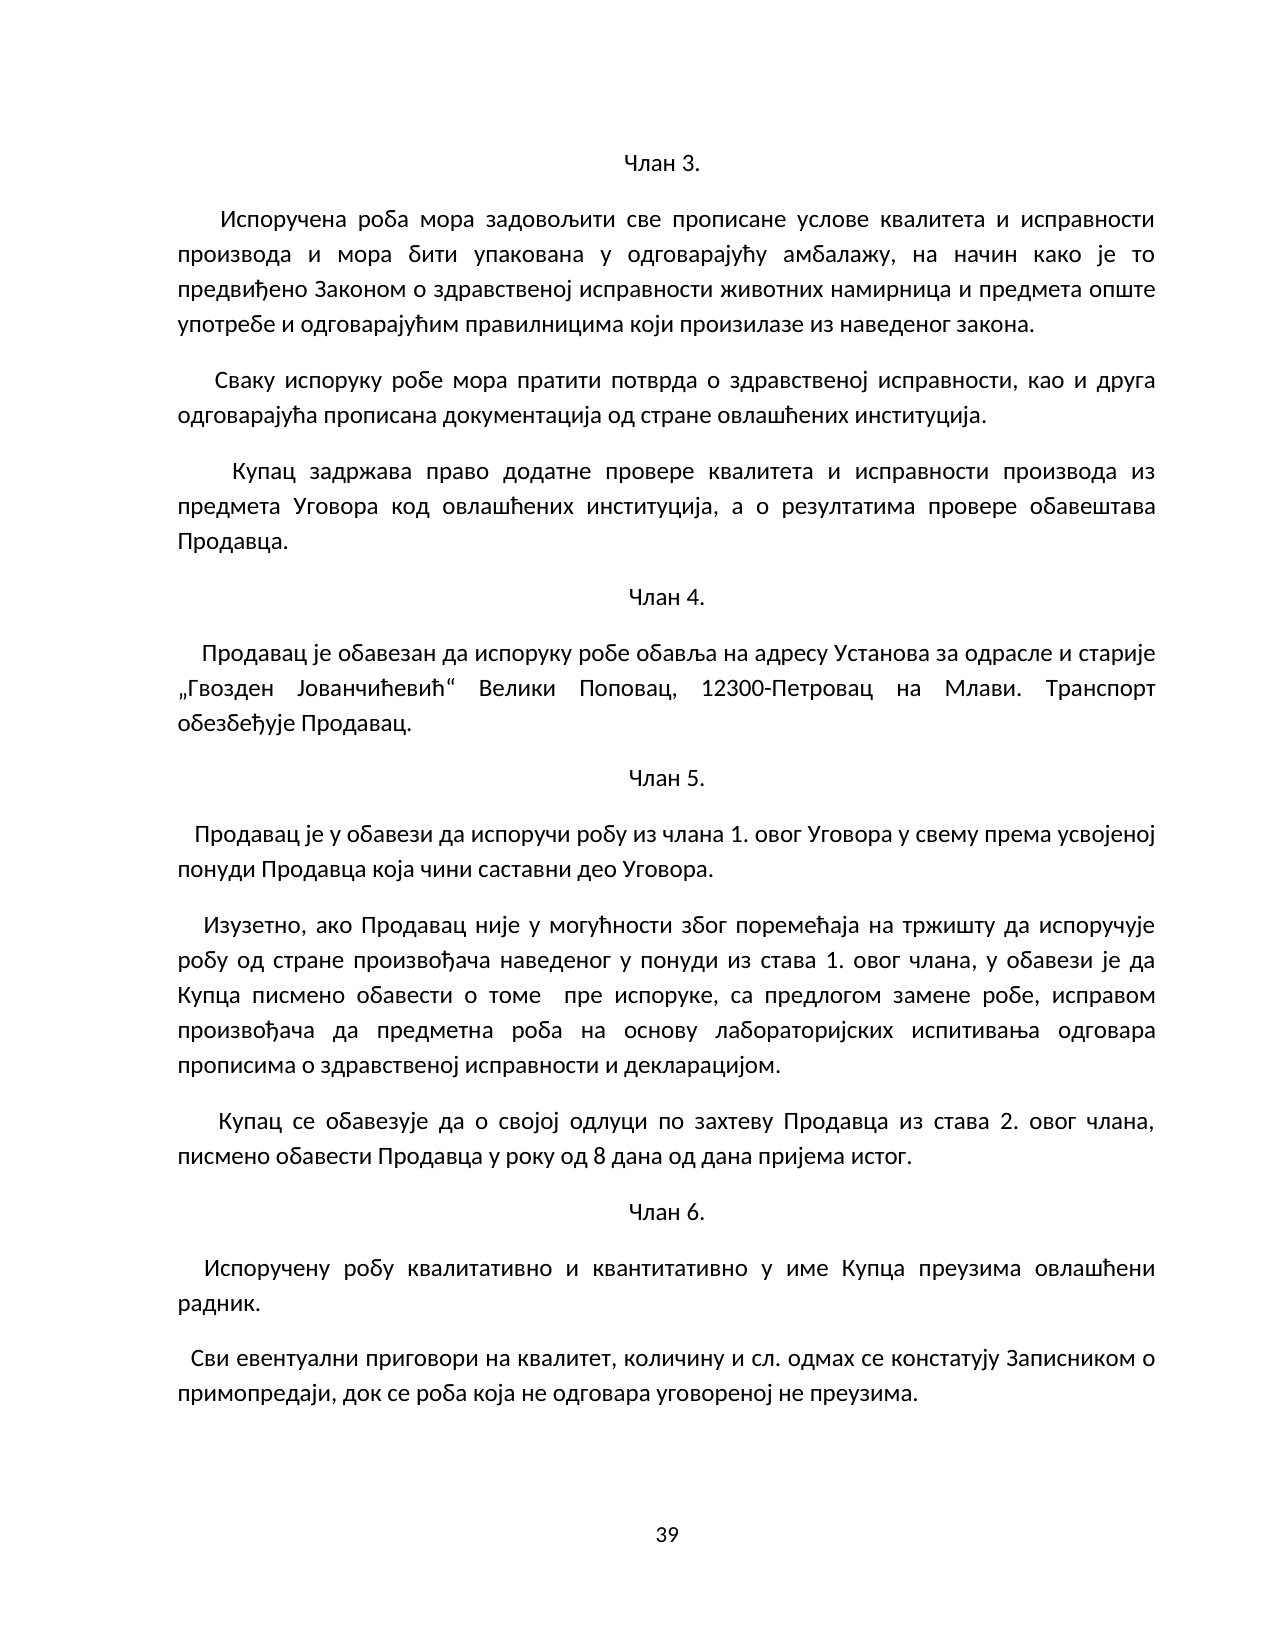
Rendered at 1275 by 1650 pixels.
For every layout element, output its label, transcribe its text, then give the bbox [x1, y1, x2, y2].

text Члан 4. [177, 581, 1157, 611]
text Купац се обавезује да о својој одлуци по захтеву Продавца из става 2. овог члана, писмено обавести Продавца у року од 8 дана од дана пријема истог. [177, 1105, 1157, 1171]
text Испоручену робу квалитативно и квантитативно у име Купца преузима овлашћени радник. [177, 1252, 1157, 1317]
text Купац задржава право додатне провере квалитета и исправности производа из предмета Уговора код овлашћених институција, а о резултатима провере обавештава Продавца. [177, 455, 1157, 556]
text Сви евентуални приговори на квалитет, количину и сл. одмах се констатују Записником о примопредаји, док се роба која не одговара уговореној не преузима. [177, 1343, 1157, 1408]
text Сваку испоруку робе мора пратити потврда о здравственој исправности, као и друга одговарајућа прописана документација од стране овлашћених институција. [177, 364, 1157, 430]
text Продавац је у обавези да испоручи робу из члана 1. овог Уговора у свему према усвојеној понуди Продавца која чини саставни део Уговора. [177, 818, 1157, 884]
text Члан 6. [177, 1196, 1157, 1226]
text Члан 5. [177, 763, 1157, 793]
text Изузетно, ако Продавац није у могућности због поремећаја на тржишту да испоручује робу од стране произвођача наведеног у понуди из става 1. овог члана, у обавези је да Купца писмено обавести о томе пре испоруке, са предлогом замене робе, исправом произвођача да предметна роба на основу лабораторијских испитивања одговара прописима о здравственој исправности и декларацијом. [177, 909, 1157, 1080]
text Члан 3. [177, 148, 1157, 178]
text Испоручена роба мора задовољити све прописане услове квалитета и исправности производа и мора бити упакована у одговарајућу амбалажу, на начин како је то предвиђено Законом о здравственој исправности животних намирница и предмета опште употребе и одговарајућим правилницима који произилазе из наведеног закона. [177, 203, 1157, 339]
text Продавац је обавезан да испоруку робе обавља на адресу Установа за одрасле и старије „Гвозден Јованчићевић“ Велики Поповац, 12300-Петровац на Млави. Транспорт обезбеђује Продавац. [177, 637, 1157, 737]
